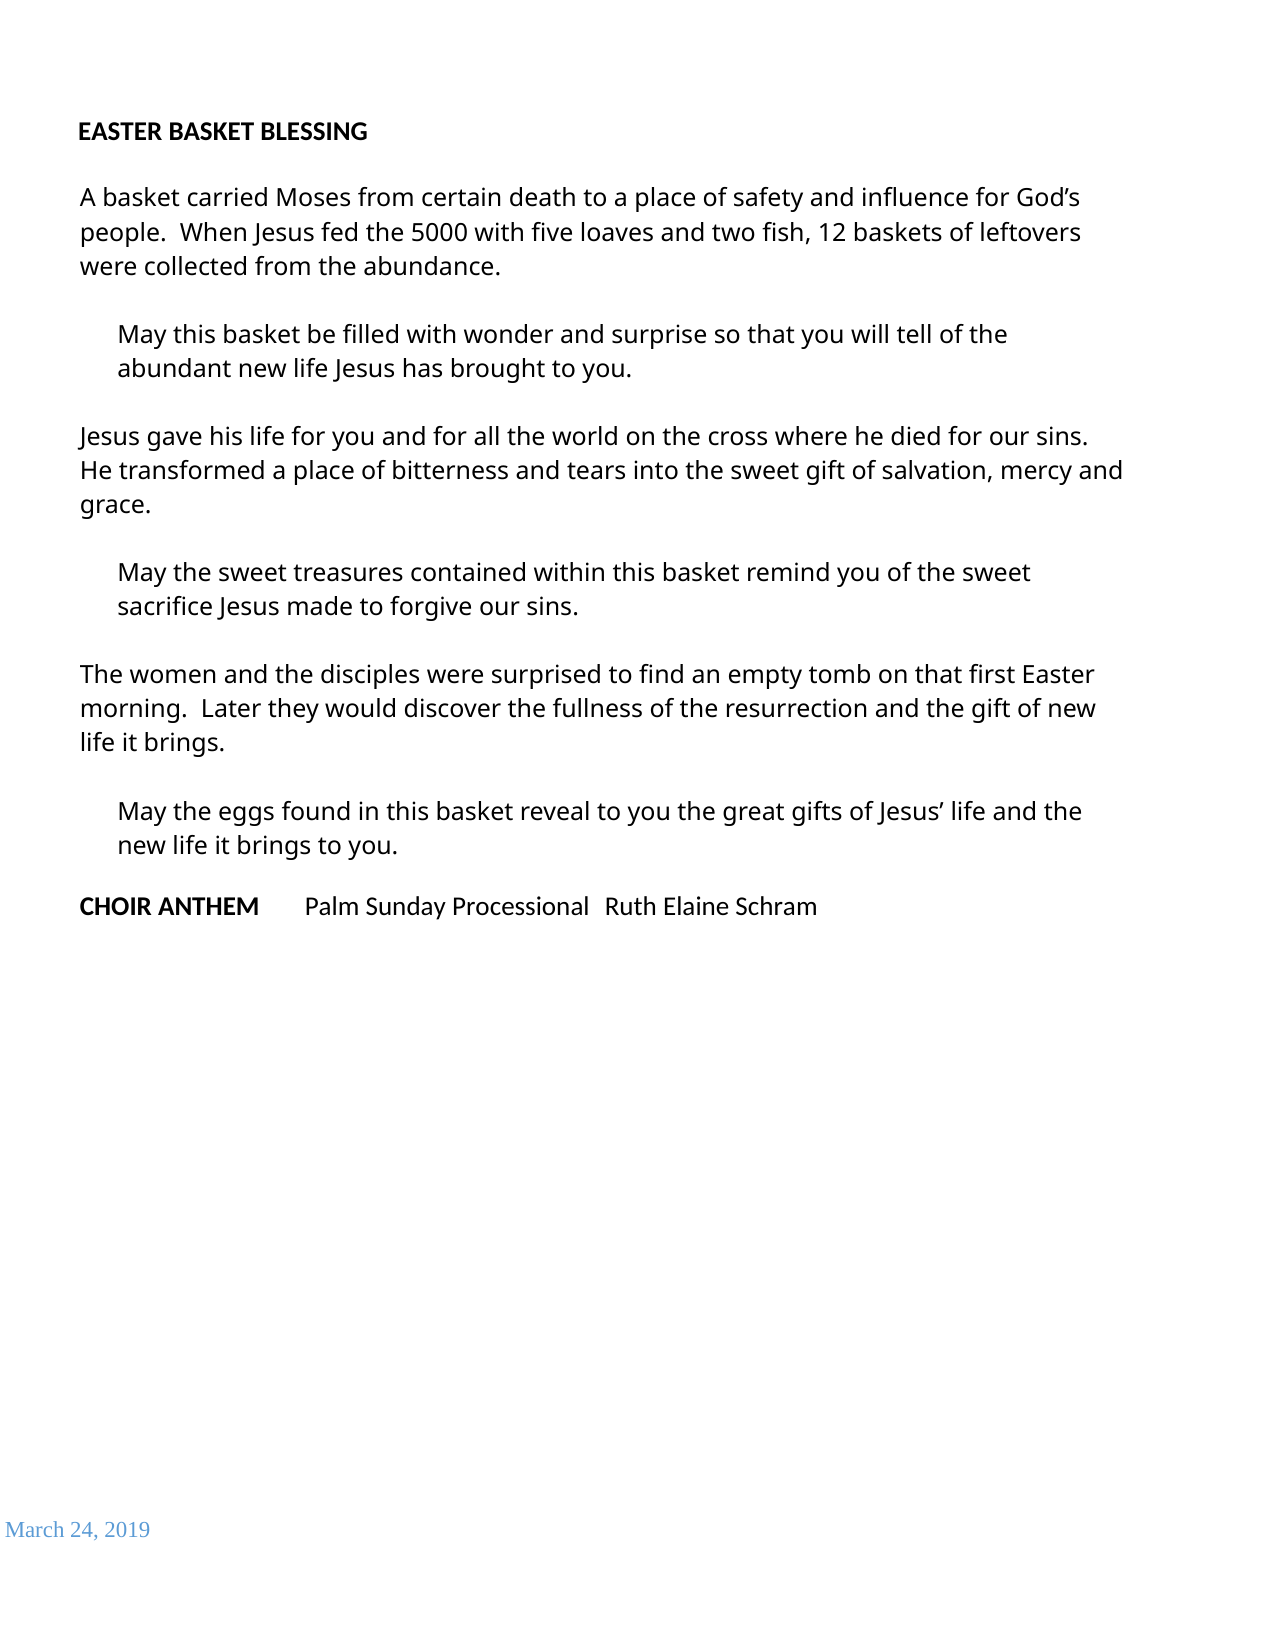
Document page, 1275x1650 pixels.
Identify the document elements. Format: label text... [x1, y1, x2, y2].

text May the eggs found in this basket reveal to you the great gifts of Jesus’ life and the new life it brings to you. [117, 793, 1125, 861]
text May this basket be filled with wonder and surprise so that you will tell of the abundant new life Jesus has brought to you. [117, 316, 1125, 384]
text EASTER BASKET BLESSING [78, 114, 1125, 147]
text May the sweet treasures contained within this basket remind you of the sweet sacrifice Jesus made to forgive our sins. [117, 555, 1125, 623]
text Jesus gave his life for you and for all the world on the cross where he died for our sins. He transformed a place of bitterness and tears into the sweet gift of salvation, mercy and grace. [79, 418, 1125, 521]
text The women and the disciples were surprised to find an empty tomb on that first Easter morning. Later they would discover the fullness of the resurrection and the gift of new life it brings. [79, 657, 1125, 759]
text A basket carried Moses from certain death to a place of safety and influence for God’s people. When Jesus fed the 5000 with five loaves and two fish, 12 baskets of leftovers were collected from the abundance. [79, 180, 1125, 282]
text CHOIR ANTHEM Palm Sunday Processional Ruth Elaine Schram [79, 889, 1125, 922]
